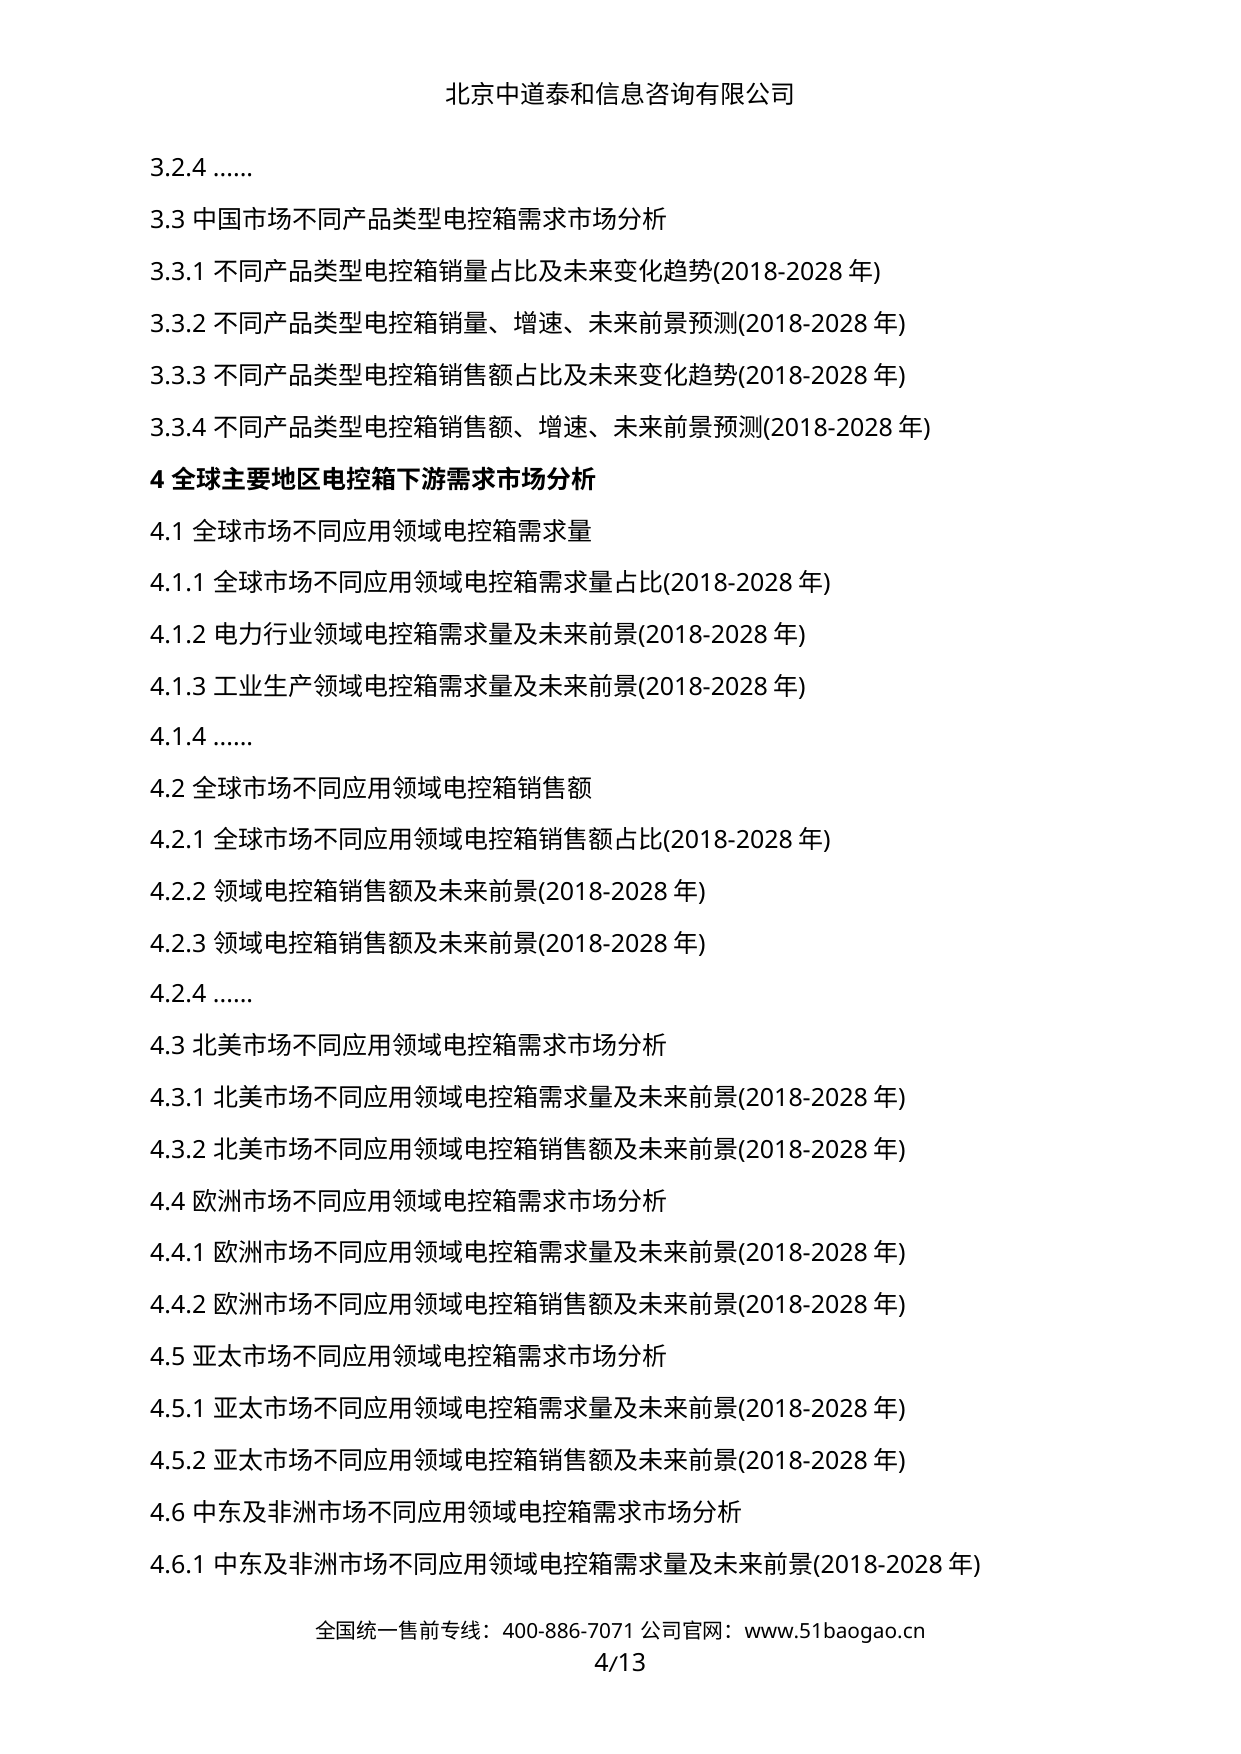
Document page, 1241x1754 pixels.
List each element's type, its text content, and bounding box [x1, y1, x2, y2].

text 3.3 中国市场不同产品类型电控箱需求市场分析 [150, 200, 1090, 236]
text 4.4.2 欧洲市场不同应用领域电控箱销售额及未来前景(2018-2028年) [150, 1285, 1090, 1321]
text 3.2.4 ...... [150, 150, 1090, 184]
text 3.3.1 不同产品类型电控箱销量占比及未来变化趋势(2018-2028年) [150, 252, 1090, 288]
text 4.6 中东及非洲市场不同应用领域电控箱需求市场分析 [150, 1492, 1090, 1528]
text 4.3 北美市场不同应用领域电控箱需求市场分析 [150, 1025, 1090, 1062]
text 4.5.2 亚太市场不同应用领域电控箱销售额及未来前景(2018-2028年) [150, 1440, 1090, 1477]
text 3.3.4 不同产品类型电控箱销售额、增速、未来前景预测(2018-2028年) [150, 407, 1090, 443]
text 4.1.3 工业生产领域电控箱需求量及未来前景(2018-2028年) [150, 667, 1090, 703]
text 4 全球主要地区电控箱下游需求市场分析 [150, 459, 1090, 495]
text 4.2.3 领域电控箱销售额及未来前景(2018-2028年) [150, 924, 1090, 960]
text 4.1.4 ...... [150, 718, 1090, 752]
text 4.4 欧洲市场不同应用领域电控箱需求市场分析 [150, 1181, 1090, 1217]
text 4.5.1 亚太市场不同应用领域电控箱需求量及未来前景(2018-2028年) [150, 1388, 1090, 1425]
text 4.1 全球市场不同应用领域电控箱需求量 [150, 511, 1090, 547]
text 4.2.1 全球市场不同应用领域电控箱销售额占比(2018-2028年) [150, 820, 1090, 856]
text 4.2.2 领域电控箱销售额及未来前景(2018-2028年) [150, 872, 1090, 908]
text 3.3.3 不同产品类型电控箱销售额占比及未来变化趋势(2018-2028年) [150, 355, 1090, 392]
text 4.2 全球市场不同应用领域电控箱销售额 [150, 768, 1090, 804]
text 4.1.2 电力行业领域电控箱需求量及未来前景(2018-2028年) [150, 615, 1090, 651]
text 4.1.1 全球市场不同应用领域电控箱需求量占比(2018-2028年) [150, 563, 1090, 599]
text 4.4.1 欧洲市场不同应用领域电控箱需求量及未来前景(2018-2028年) [150, 1233, 1090, 1269]
text 4.2.4 ...... [150, 976, 1090, 1010]
text 4.3.1 北美市场不同应用领域电控箱需求量及未来前景(2018-2028年) [150, 1077, 1090, 1113]
text 4.5 亚太市场不同应用领域电控箱需求市场分析 [150, 1337, 1090, 1373]
text 3.3.2 不同产品类型电控箱销量、增速、未来前景预测(2018-2028年) [150, 303, 1090, 340]
text 4.3.2 北美市场不同应用领域电控箱销售额及未来前景(2018-2028年) [150, 1129, 1090, 1165]
text 4.6.1 中东及非洲市场不同应用领域电控箱需求量及未来前景(2018-2028年) [150, 1544, 1090, 1580]
